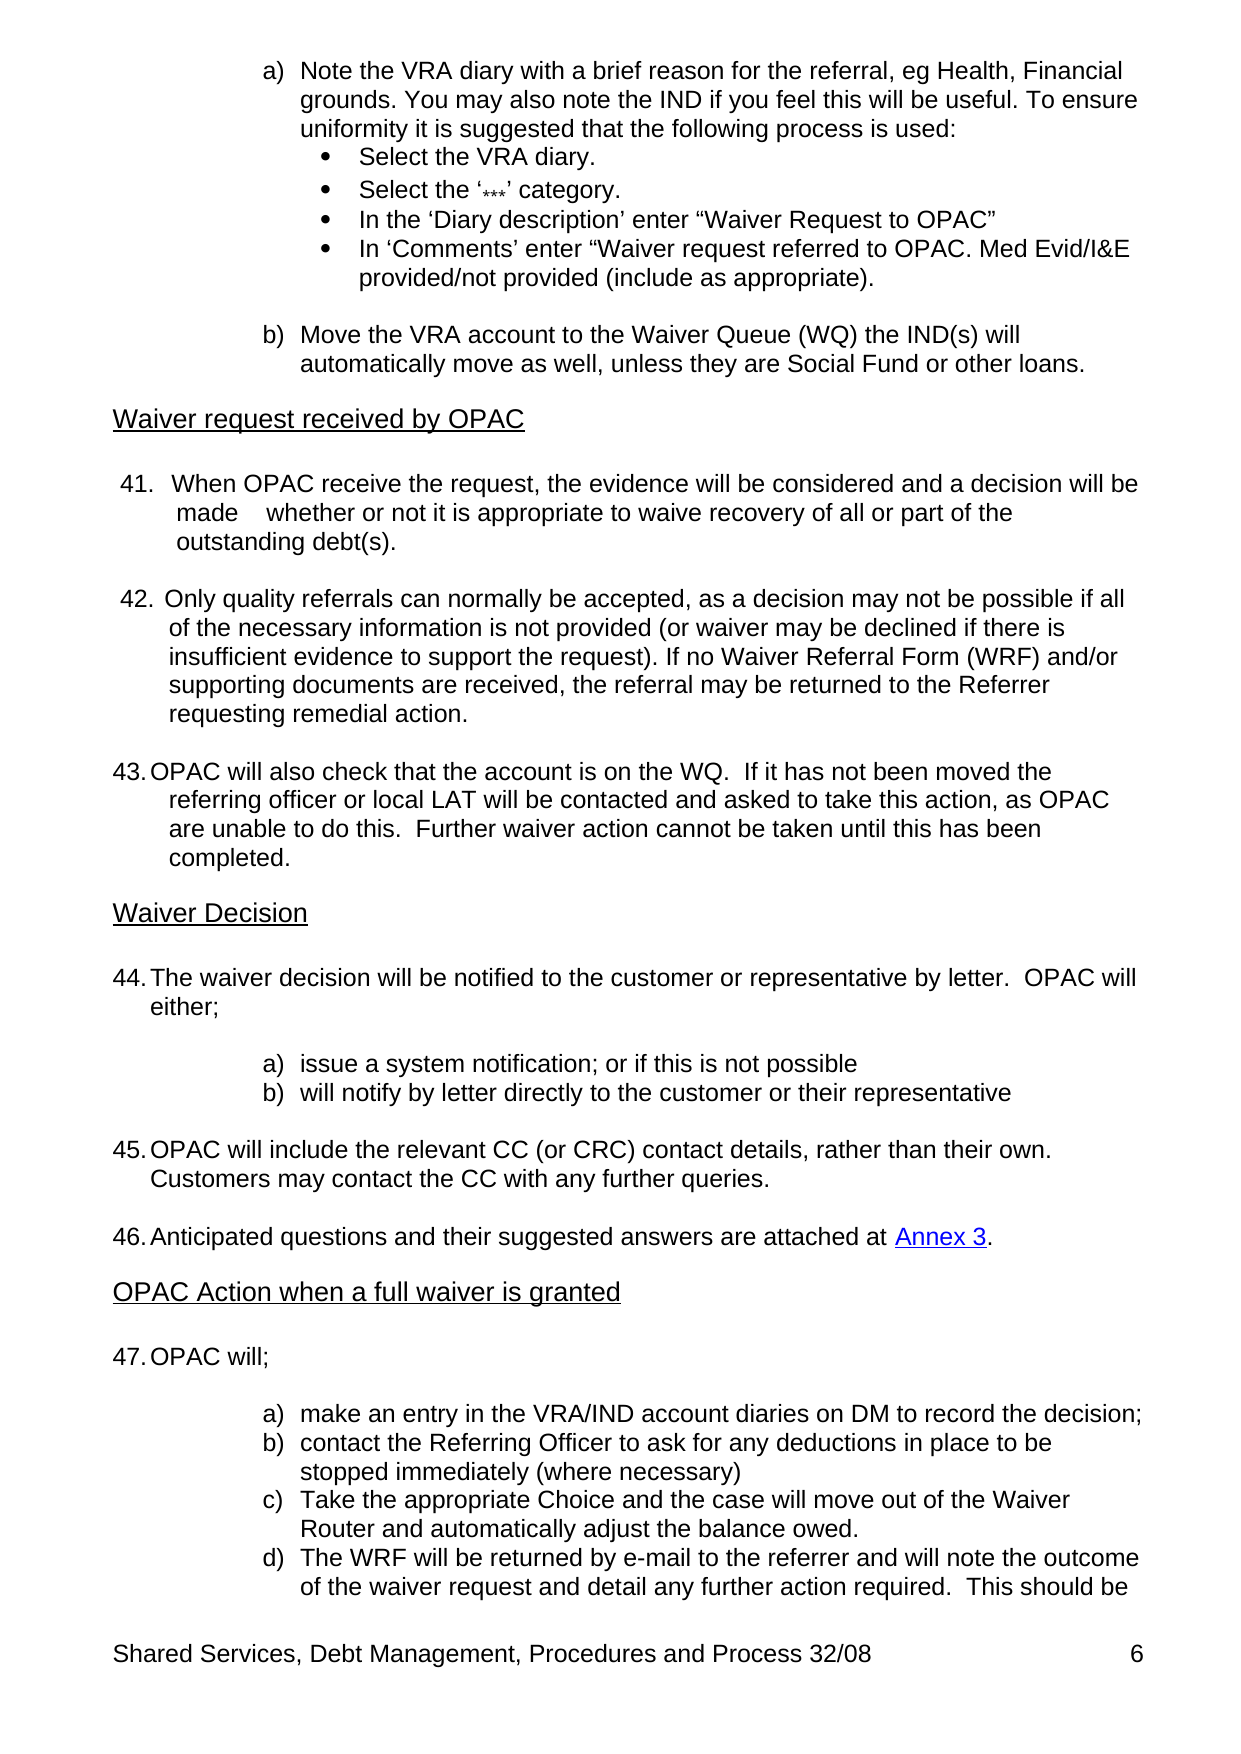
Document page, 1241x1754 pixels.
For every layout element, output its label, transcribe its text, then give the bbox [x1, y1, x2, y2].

list issue a system notification; or if this is not possible [262, 1049, 1144, 1078]
subtitle OPAC Action when a full waiver is granted [112, 1276, 1144, 1307]
list OPAC will include the relevant CC (or CRC) contact details, rather than their own. Customers may contact the CC with any further queries. [112, 1136, 1144, 1193]
list Select the ‘***’ category. [321, 171, 1144, 205]
list OPAC will also check that the account is on the WQ. If it has not been moved the referring officer or local LAT will be contacted and asked to take this action, as OPAC are unable to do this. Further waiver action cannot be taken until this has been completed. [112, 757, 1144, 872]
list In ‘Comments’ enter “Waiver request referred to OPAC. Med Evid/I&E provided/not provided (include as appropriate). [321, 234, 1144, 292]
list In the ‘Diary description’ enter “Waiver Request to OPAC” [321, 205, 1144, 234]
list make an entry in the VRA/IND account diaries on DM to record the decision; [262, 1399, 1144, 1428]
list OPAC will; [112, 1342, 1144, 1371]
list Note the VRA diary with a brief reason for the referral, eg Health, Financial grounds. You may also note the IND if you feel this will be useful. To ensure uniformity it is suggested that the following process is used: [262, 56, 1144, 142]
subtitle Waiver request received by OPAC [112, 403, 1144, 434]
list Take the appropriate Choice and the case will move out of the Waiver Router and automatically adjust the balance owed. [262, 1486, 1144, 1543]
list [262, 1543, 1144, 1601]
list When OPAC receive the request, the evidence will be considered and a decision will be made whether or not it is appropriate to waive recovery of all or part of the outstanding debt(s). [120, 469, 1144, 556]
list The waiver decision will be notified to the customer or representative by letter. OPAC will either; [112, 963, 1144, 1021]
list Only quality referrals can normally be accepted, as a decision may not be possible if all of the necessary information is not provided (or waiver may be declined if there is insufficient evidence to support the request). If no Waiver Referral Form (WRF) and/or supporting documents are received, the referral may be returned to the Referrer requesting remedial action. [120, 584, 1144, 728]
list Move the VRA account to the Waiver Queue (WQ) the IND(s) will automatically move as well, unless they are Social Fund or other loans. [262, 321, 1144, 378]
list contact the Referring Officer to ask for any deductions in place to be stopped immediately (where necessary) [262, 1428, 1144, 1486]
list will notify by letter directly to the customer or their representative [262, 1078, 1144, 1107]
list Anticipated questions and their suggested answers are attached at Annex 3. [112, 1222, 1144, 1251]
subtitle Waiver Decision [112, 897, 1144, 928]
list Select the VRA diary. [321, 142, 1144, 171]
